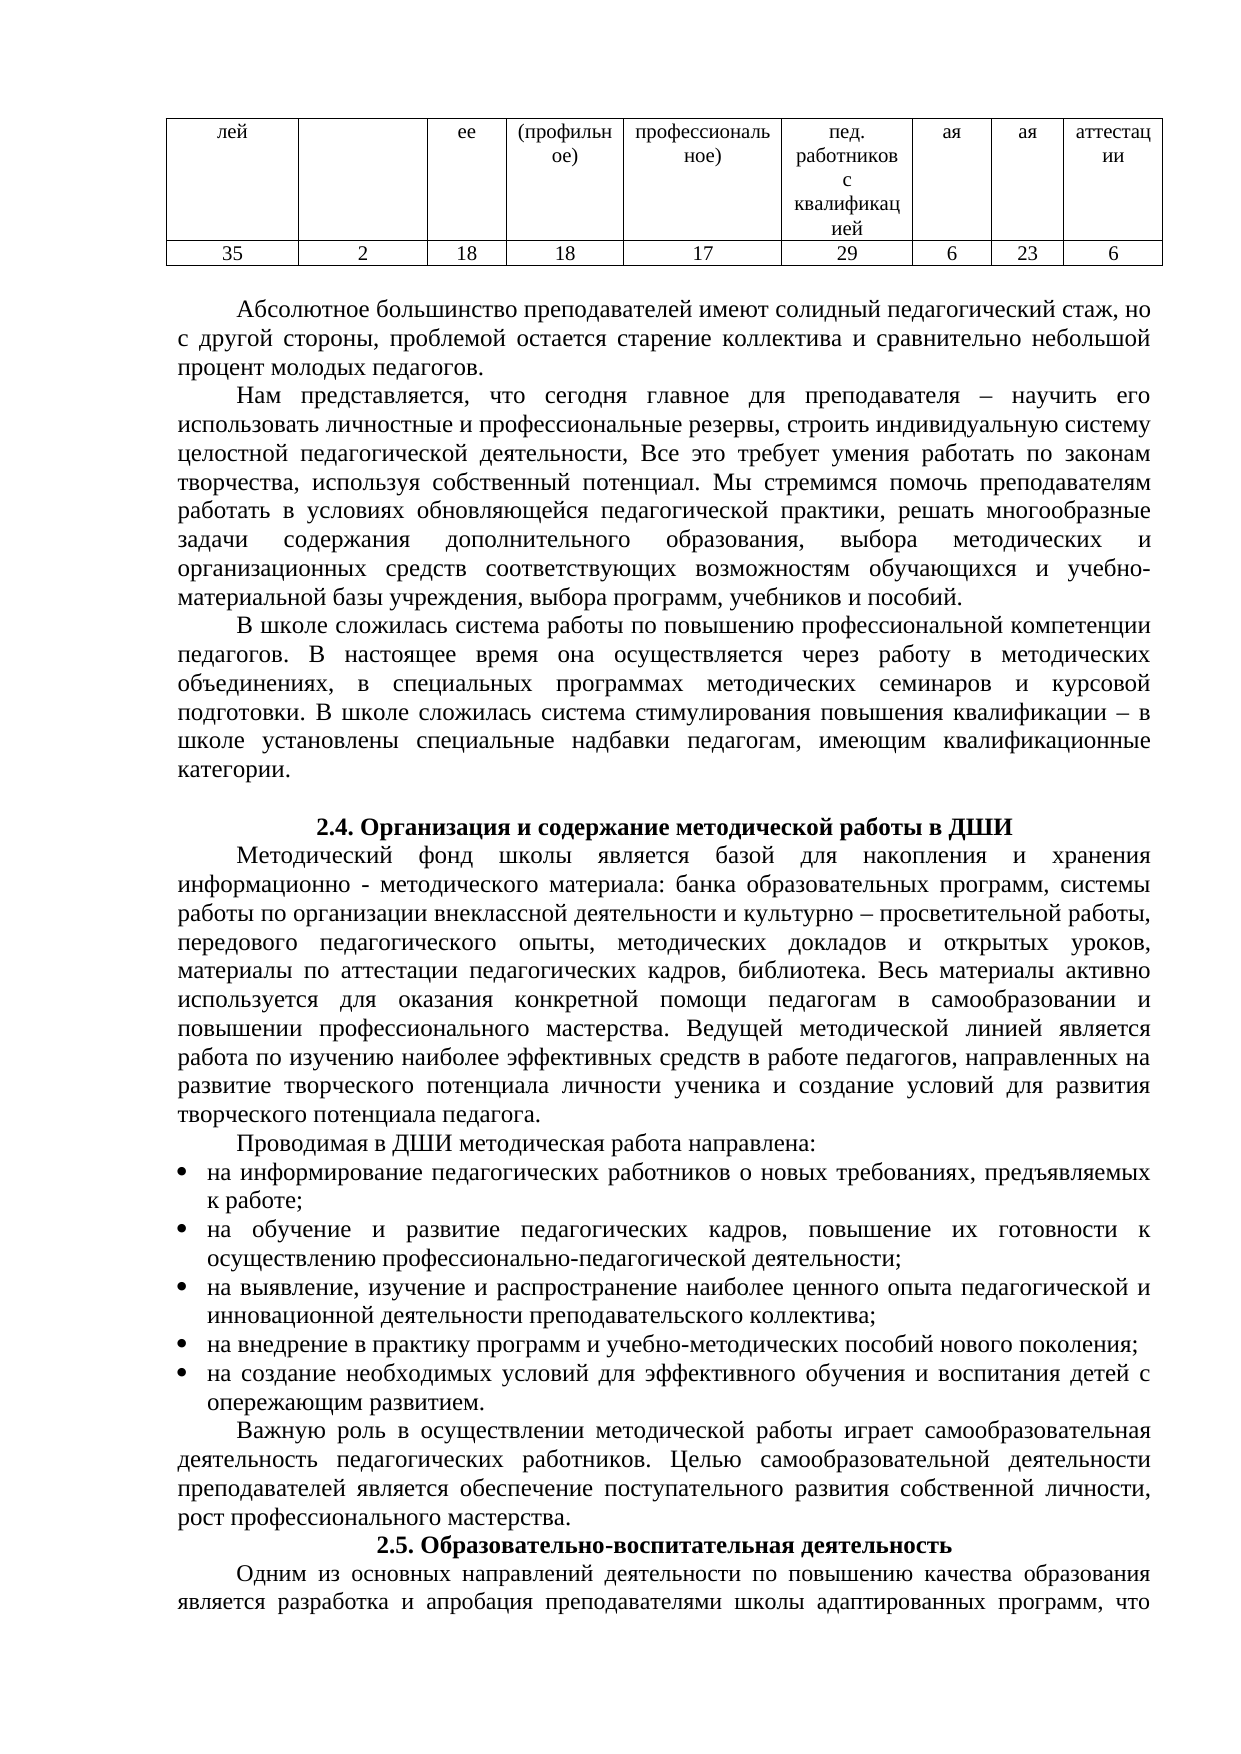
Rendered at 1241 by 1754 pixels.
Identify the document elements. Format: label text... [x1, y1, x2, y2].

text 2.5. Образовательно-воспитательная деятельность [177, 1531, 1152, 1559]
text Абсолютное большинство преподавателей имеют солидный педагогический стаж, но с другой стороны, проблемой остается старение коллектива и сравнительно небольшой процент молодых педагогов. [177, 294, 1152, 381]
list на внедрение в практику программ и учебно-методических пособий нового поколения; [177, 1329, 1152, 1358]
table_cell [624, 119, 781, 239]
table_cell 6 [913, 241, 991, 264]
table_cell Высшее (профильное) [507, 119, 623, 239]
table_cell 17 [624, 241, 781, 264]
table_cell Первая [992, 119, 1063, 239]
list на информирование педагогических работников о новых требованиях, предъявляемых к работе; [177, 1157, 1152, 1214]
table_cell 2 [299, 241, 427, 264]
list на выявление, изучение и распространение наиболее ценного опыта педагогической и инновационной деятельности преподавательского коллектива; [177, 1272, 1152, 1329]
text Проводимая в ДШИ методическая работа направлена: [177, 1128, 1152, 1157]
table_cell 23 [992, 241, 1063, 264]
text 2.4. Организация и содержание методической работы в ДШИ [177, 812, 1152, 841]
text Важную роль в осуществлении методической работы играет самообразовательная деятельность педагогических работников. Целью самообразовательной деятельности преподавателей является обеспечение поступательного развития собственной личности, рост профессионального мастерства. [177, 1416, 1152, 1531]
table_cell Высшее [428, 119, 506, 239]
table_cell Без аттестации [1064, 119, 1162, 239]
table_cell 35 [167, 241, 298, 264]
list на создание необходимых условий для эффективного обучения и воспитания детей с опережающим развитием. [177, 1358, 1152, 1416]
text Нам представляется, что сегодня главное для преподавателя – научить его использовать личностные и профессиональные резервы, строить индивидуальную систему целостной педагогической деятельности, Все это требует умения работать по законам творчества, используя собственный потенциал. Мы стремимся помочь преподавателям работать в условиях обновляющейся педагогической практики, решать многообразные задачи содержания дополнительного образования, выбора методических и организационных средств соответствующих возможностям обучающихся и учебно-материальной базы учреждения, выбора программ, учебников и пособий. [177, 381, 1152, 611]
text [177, 1559, 1152, 1614]
table_cell 18 [428, 241, 506, 264]
text Методический фонд школы является базой для накопления и хранения информационно - методического материала: банка образовательных программ, системы работы по организации внеклассной деятельности и культурно – просветительной работы, передового педагогического опыты, методических докладов и открытых уроков, материалы по аттестации педагогических кадров, библиотека. Весь материалы активно используется для оказания конкретной помощи педагогам в самообразовании и повышении профессионального мастерства. Ведущей методической линией является работа по изучению наиболее эффективных средств в работе педагогов, направленных на развитие творческого потенциала личности ученика и создание условий для развития творческого потенциала педагога. [177, 841, 1152, 1128]
list на обучение и развитие педагогических кадров, повышение их готовности к осуществлению профессионально-педагогической деятельности; [177, 1214, 1152, 1272]
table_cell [782, 119, 912, 239]
table_cell 18 [507, 241, 623, 264]
table_cell Высшая [913, 119, 991, 239]
table_cell 6 [1064, 241, 1162, 264]
table_cell 29 [782, 241, 912, 264]
text В школе сложилась система работы по повышению профессиональной компетенции педагогов. В настоящее время она осуществляется через работу в методических объединениях, в специальных программах методических семинаров и курсовой подготовки. В школе сложилась система стимулирования повышения квалификации – в школе установлены специальные надбавки педагогам, имеющим квалификационные категории. [177, 611, 1152, 783]
